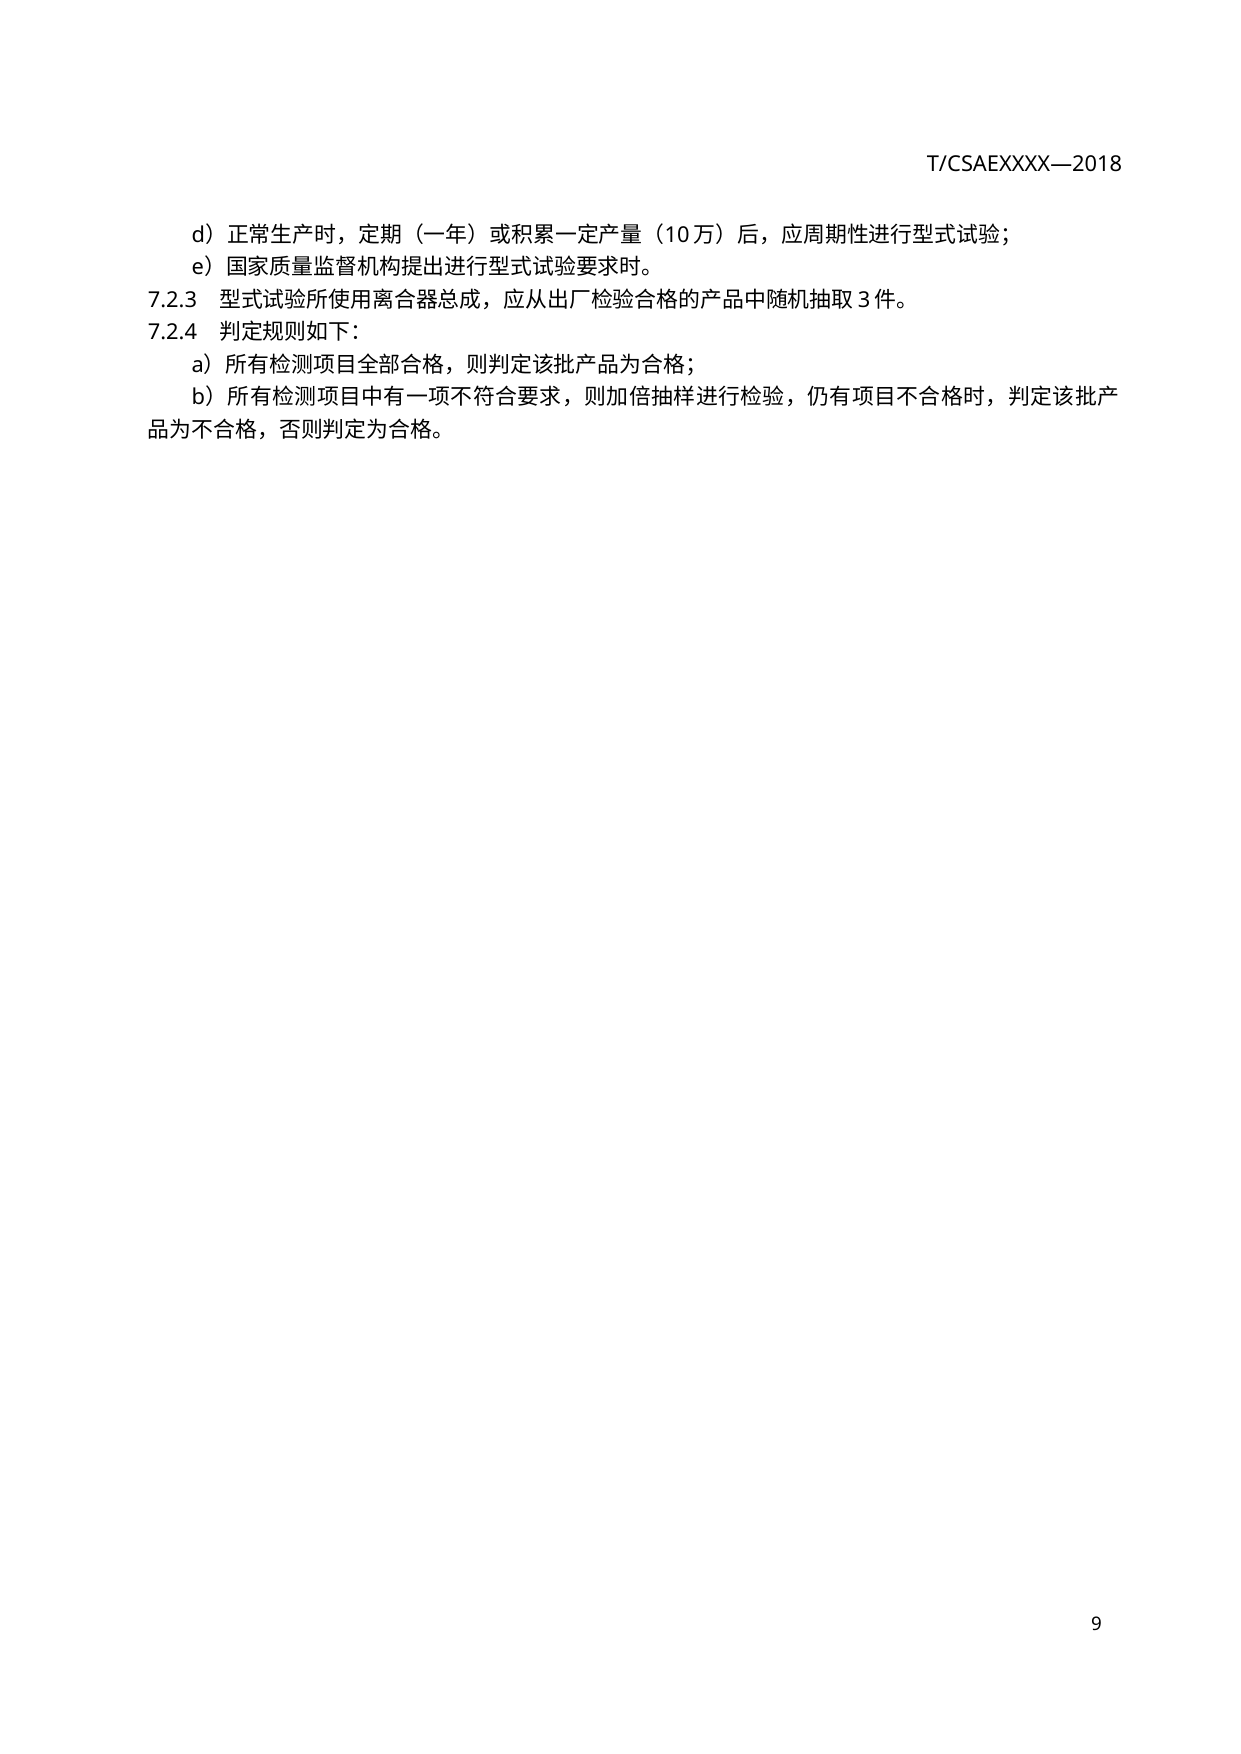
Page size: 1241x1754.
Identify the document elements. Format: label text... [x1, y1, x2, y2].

text b）所有检测项目中有一项不符合要求，则加倍抽样进行检验，仍有项目不合格时，判定该批产品为不合格，否则判定为合格。 [148, 379, 1122, 444]
text e）国家质量监督机构提出进行型式试验要求时。 [148, 249, 1122, 282]
text d）正常生产时，定期（一年）或积累一定产量（10万）后，应周期性进行型式试验； [148, 217, 1122, 249]
text 型式试验所使用离合器总成，应从出厂检验合格的产品中随机抽取3件。 [148, 282, 1122, 314]
text a）所有检测项目全部合格，则判定该批产品为合格； [148, 347, 1122, 379]
text 判定规则如下： [148, 314, 1122, 347]
